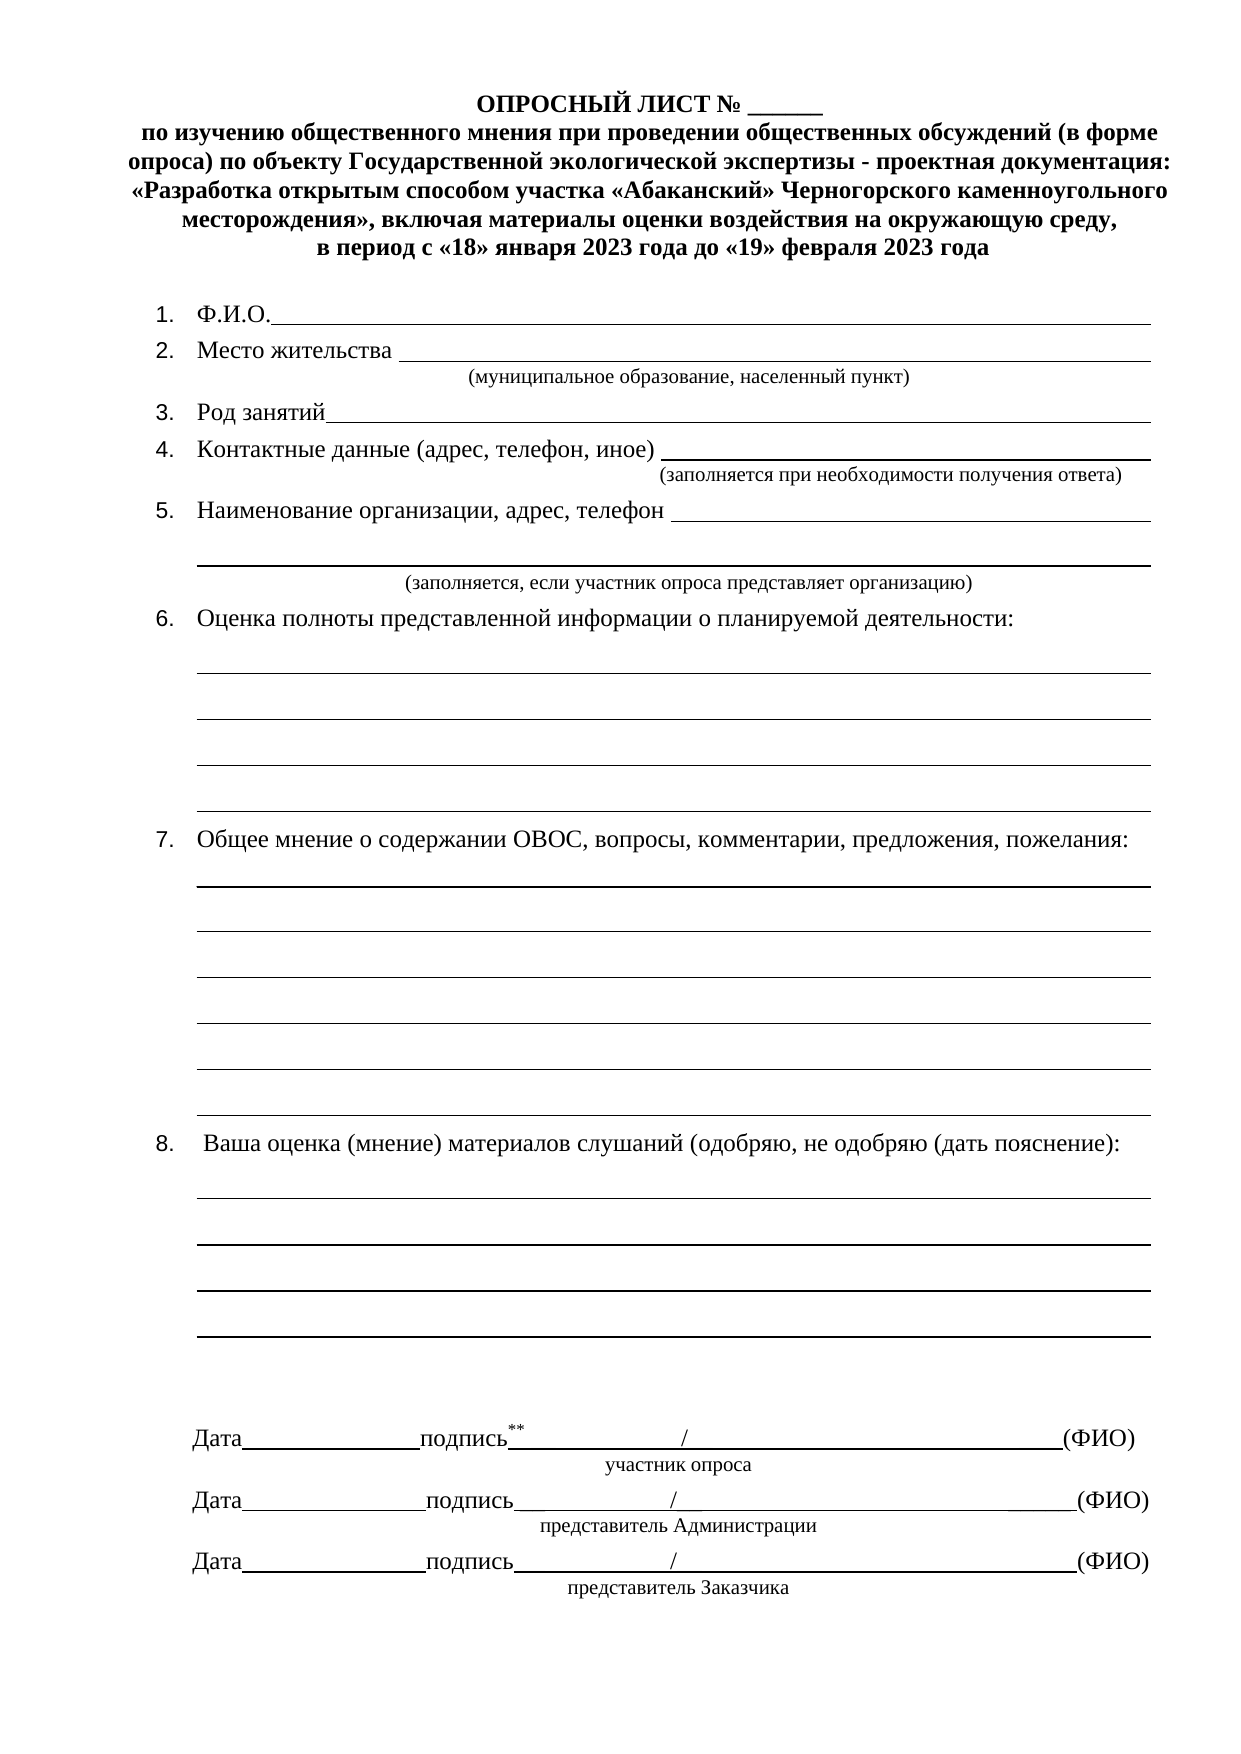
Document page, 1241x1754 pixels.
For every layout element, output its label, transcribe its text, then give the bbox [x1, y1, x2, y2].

list Место жительства [155, 339, 1181, 364]
list Ф.И.О. [155, 302, 1181, 327]
text представитель Заказчика [118, 1574, 1181, 1599]
text _ [197, 865, 1181, 889]
text (заполняется, если участник опроса представляет организацию) [197, 570, 1181, 594]
list Наименование организации, адрес, телефон [155, 499, 1181, 524]
text представитель Администрации [118, 1513, 1181, 1538]
text в период с «18» января 2023 года до «19» февраля 2023 года [118, 232, 1181, 261]
text ОПРОСНЫЙ ЛИСТ № ______ по изучению общественного мнения при проведении общественных обсуждений (в форме опроса) по объекту Государственной экологической экспертизы - проектная документация: «Разработка открытым способом участка «Абаканский» Черногорского каменноугольного месторождения», включая материалы оценки воздействия на окружающую среду, [118, 89, 1181, 232]
text (заполняется при необходимости получения ответа) [197, 462, 1181, 487]
text Дата подпись** __ /__ ___ (ФИО) [118, 1427, 1181, 1452]
text участник опроса [118, 1452, 1181, 1476]
list Оценка полноты представленной информации о планируемой деятельности: [155, 607, 1181, 631]
list Общее мнение о содержании ОВОС, вопросы, комментарии, предложения, пожелания: [155, 828, 1181, 852]
text Дата подпись __ /__ _____ (ФИО) [118, 1550, 1181, 1574]
text Дата подпись __ /__ _____ (ФИО) [118, 1489, 1181, 1513]
list Контактные данные (адрес, телефон, иное) [155, 438, 1181, 462]
list Род занятий [155, 401, 1181, 425]
list Ваша оценка (мнение) материалов слушаний (одобряю, не одобряю (дать пояснение): [155, 1132, 1181, 1157]
text (муниципальное образование, населенный пункт) [197, 364, 1181, 388]
